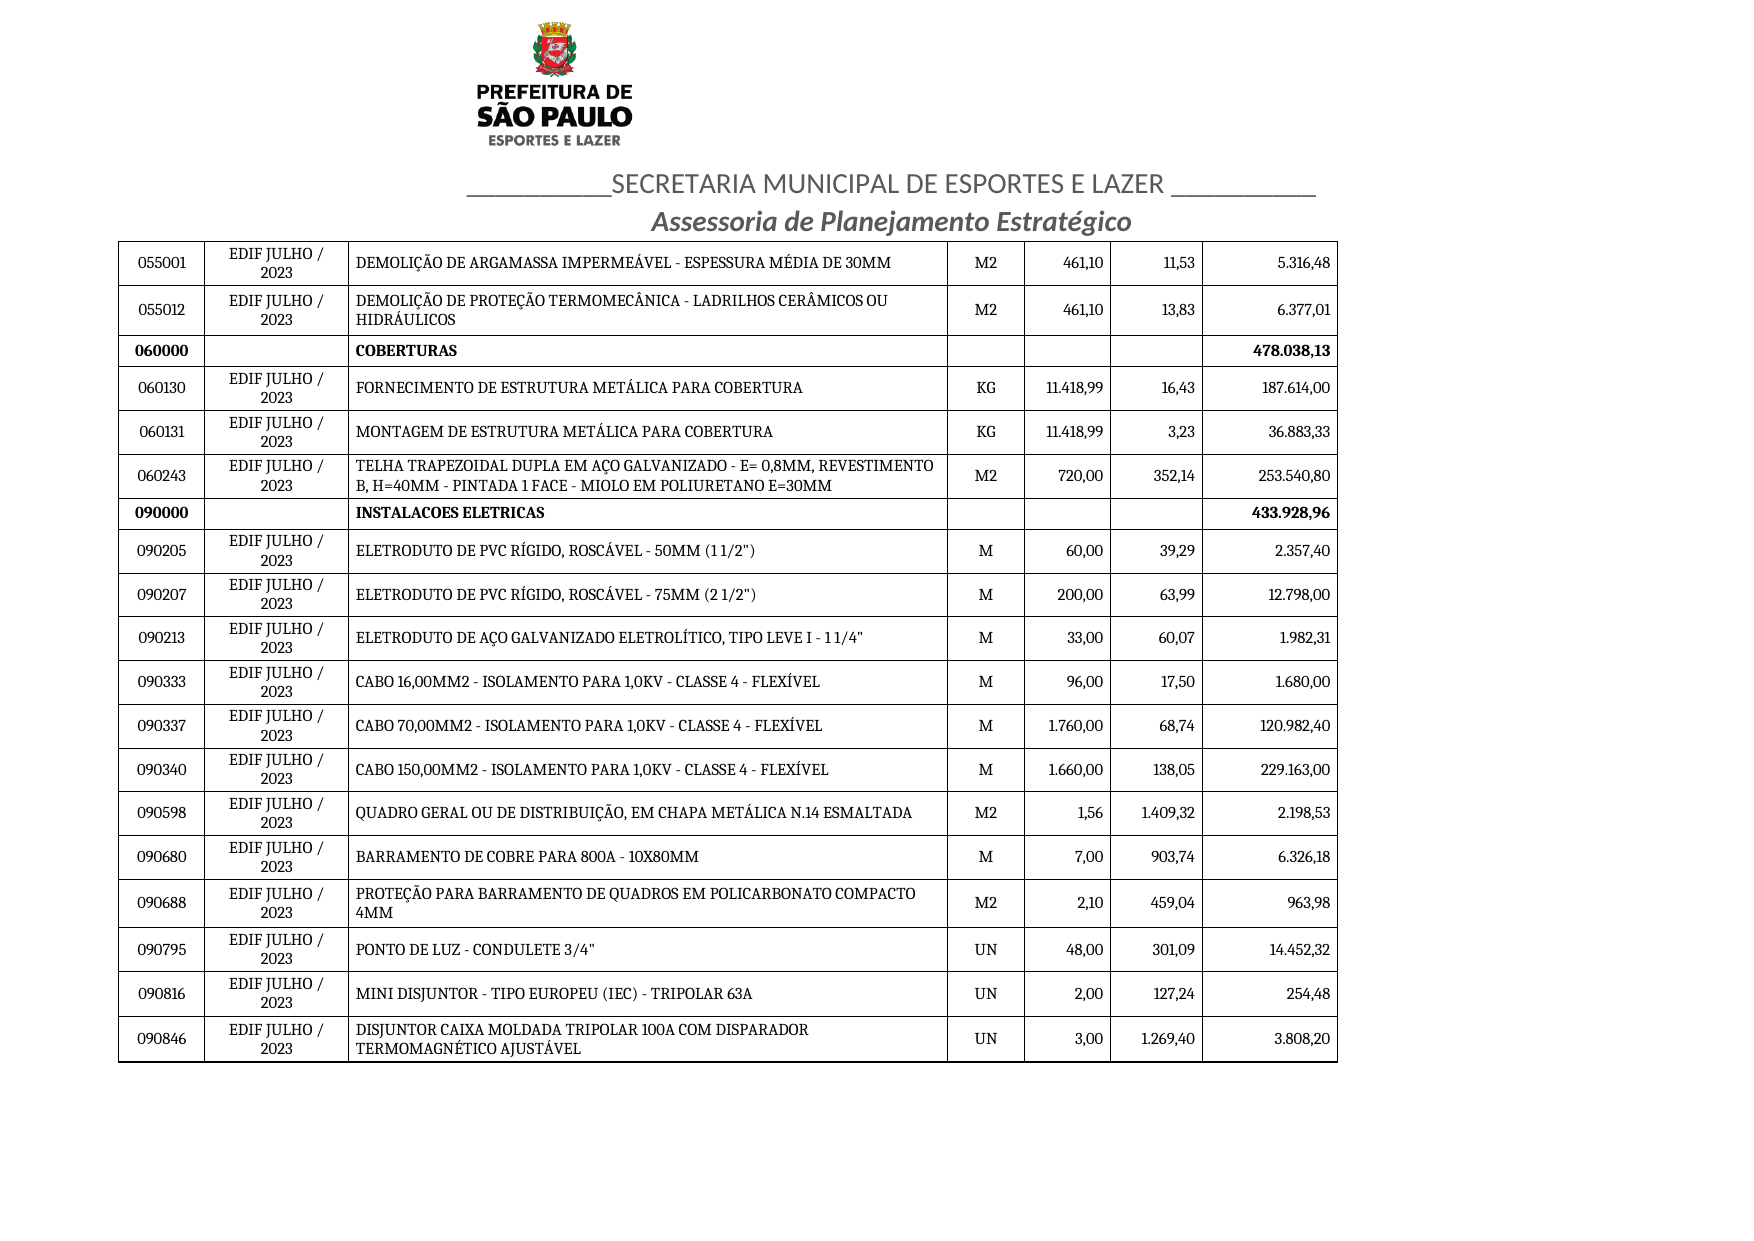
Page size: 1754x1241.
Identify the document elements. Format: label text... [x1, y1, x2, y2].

table_cell EDIF JULHO / 2023 [205, 574, 348, 616]
table_cell 11.418,99 [1025, 411, 1110, 454]
table_cell 12.798,00 [1203, 574, 1337, 616]
table_cell [1111, 336, 1202, 366]
table_cell [205, 499, 348, 529]
table_cell CABO 70,00MM2 - ISOLAMENTO PARA 1,0KV - CLASSE 4 - FLEXÍVEL [349, 705, 947, 747]
table_cell 090846 [119, 1017, 204, 1061]
table_cell 478.038,13 [1203, 336, 1337, 366]
table_cell M [948, 661, 1024, 704]
table_cell FORNECIMENTO DE ESTRUTURA METÁLICA PARA COBERTURA [349, 367, 947, 410]
table_cell 3.808,20 [1203, 1017, 1337, 1061]
table_cell 2.198,53 [1203, 792, 1337, 835]
table_cell DEMOLIÇÃO DE PROTEÇÃO TERMOMECÂNICA - LADRILHOS CERÂMICOS OU HIDRÁULICOS [349, 286, 947, 335]
table_cell 138,05 [1111, 749, 1202, 791]
table_cell PROTEÇÃO PARA BARRAMENTO DE QUADROS EM POLICARBONATO COMPACTO 4MM [349, 880, 947, 927]
table_cell 963,98 [1203, 880, 1337, 927]
table_cell UN [948, 928, 1024, 971]
table_cell 903,74 [1111, 836, 1202, 879]
table_cell KG [948, 411, 1024, 454]
table_cell 254,48 [1203, 972, 1337, 1016]
table_cell EDIF JULHO / 2023 [205, 705, 348, 747]
table_cell M2 [948, 880, 1024, 927]
picture [442, 0, 667, 168]
table_cell M2 [948, 286, 1024, 335]
table_cell 352,14 [1111, 455, 1202, 497]
table_cell M [948, 530, 1024, 572]
table_cell 1.660,00 [1025, 749, 1110, 791]
table_cell 090688 [119, 880, 204, 927]
table_cell QUADRO GERAL OU DE DISTRIBUIÇÃO, EM CHAPA METÁLICA N.14 ESMALTADA [349, 792, 947, 835]
table_cell EDIF JULHO / 2023 [205, 1017, 348, 1061]
table_cell 60,07 [1111, 617, 1202, 660]
table_cell 68,74 [1111, 705, 1202, 747]
table_cell 090598 [119, 792, 204, 835]
table_cell 1.982,31 [1203, 617, 1337, 660]
table_cell 120.982,40 [1203, 705, 1337, 747]
table_cell 127,24 [1111, 972, 1202, 1016]
table_cell EDIF JULHO / 2023 [205, 530, 348, 572]
table_cell 7,00 [1025, 836, 1110, 879]
table_cell M2 [948, 455, 1024, 497]
table_cell M [948, 705, 1024, 747]
table_cell 48,00 [1025, 928, 1110, 971]
table_cell [1025, 499, 1110, 529]
table_cell 090816 [119, 972, 204, 1016]
table_cell TELHA TRAPEZOIDAL DUPLA EM AÇO GALVANIZADO - E= 0,8MM, REVESTIMENTO B, H=40MM - PINTADA 1 FACE - MIOLO EM POLIURETANO E=30MM [349, 455, 947, 497]
table_cell 055012 [119, 286, 204, 335]
table_cell EDIF JULHO / 2023 [205, 836, 348, 879]
table_cell 433.928,96 [1203, 499, 1337, 529]
table_cell 090795 [119, 928, 204, 971]
table_cell EDIF JULHO / 2023 [205, 286, 348, 335]
table_cell M2 [948, 792, 1024, 835]
table_cell 060000 [119, 336, 204, 366]
table_cell 2,10 [1025, 880, 1110, 927]
table_cell 14.452,32 [1203, 928, 1337, 971]
table_cell 1.760,00 [1025, 705, 1110, 747]
table_cell 461,10 [1025, 286, 1110, 335]
table_cell EDIF JULHO / 2023 [205, 928, 348, 971]
table_cell 301,09 [1111, 928, 1202, 971]
table_cell 96,00 [1025, 661, 1110, 704]
table_cell 459,04 [1111, 880, 1202, 927]
table_cell EDIF JULHO / 2023 [205, 617, 348, 660]
table_cell M [948, 836, 1024, 879]
table_cell EDIF JULHO / 2023 [205, 242, 348, 285]
table_cell 720,00 [1025, 455, 1110, 497]
table_cell 090000 [119, 499, 204, 529]
table_cell UN [948, 972, 1024, 1016]
table_cell BARRAMENTO DE COBRE PARA 800A - 10X80MM [349, 836, 947, 879]
table_cell 1,56 [1025, 792, 1110, 835]
table_cell 63,99 [1111, 574, 1202, 616]
table_cell 090207 [119, 574, 204, 616]
table_cell 060131 [119, 411, 204, 454]
table_cell 6.377,01 [1203, 286, 1337, 335]
table_cell 060243 [119, 455, 204, 497]
table_cell M [948, 749, 1024, 791]
table_cell DEMOLIÇÃO DE ARGAMASSA IMPERMEÁVEL - ESPESSURA MÉDIA DE 30MM [349, 242, 947, 285]
table_cell 6.326,18 [1203, 836, 1337, 879]
table_cell 461,10 [1025, 242, 1110, 285]
table_cell 2.357,40 [1203, 530, 1337, 572]
table_cell 090337 [119, 705, 204, 747]
table_cell EDIF JULHO / 2023 [205, 661, 348, 704]
table_cell M [948, 574, 1024, 616]
table_cell EDIF JULHO / 2023 [205, 455, 348, 497]
table_cell [1111, 499, 1202, 529]
table_cell 17,50 [1111, 661, 1202, 704]
table_cell [205, 336, 348, 366]
table_cell ELETRODUTO DE AÇO GALVANIZADO ELETROLÍTICO, TIPO LEVE I - 1 1/4" [349, 617, 947, 660]
table_cell EDIF JULHO / 2023 [205, 792, 348, 835]
table_cell 1.680,00 [1203, 661, 1337, 704]
table_cell 33,00 [1025, 617, 1110, 660]
table_cell EDIF JULHO / 2023 [205, 749, 348, 791]
table_cell MINI DISJUNTOR - TIPO EUROPEU (IEC) - TRIPOLAR 63A [349, 972, 947, 1016]
table_cell CABO 150,00MM2 - ISOLAMENTO PARA 1,0KV - CLASSE 4 - FLEXÍVEL [349, 749, 947, 791]
table_cell 13,83 [1111, 286, 1202, 335]
table_cell 090680 [119, 836, 204, 879]
table_cell KG [948, 367, 1024, 410]
table_cell 229.163,00 [1203, 749, 1337, 791]
table_cell 11,53 [1111, 242, 1202, 285]
table_cell ELETRODUTO DE PVC RÍGIDO, ROSCÁVEL - 50MM (1 1/2") [349, 530, 947, 572]
table_cell 200,00 [1025, 574, 1110, 616]
table_cell PONTO DE LUZ - CONDULETE 3/4" [349, 928, 947, 971]
table_cell ELETRODUTO DE PVC RÍGIDO, ROSCÁVEL - 75MM (2 1/2") [349, 574, 947, 616]
table_cell UN [948, 1017, 1024, 1061]
table_cell 090213 [119, 617, 204, 660]
table_cell INSTALACOES ELETRICAS [349, 499, 947, 529]
table_cell 3,23 [1111, 411, 1202, 454]
table_cell EDIF JULHO / 2023 [205, 367, 348, 410]
table_cell 060130 [119, 367, 204, 410]
table_cell EDIF JULHO / 2023 [205, 972, 348, 1016]
table_cell 11.418,99 [1025, 367, 1110, 410]
table_cell DISJUNTOR CAIXA MOLDADA TRIPOLAR 100A COM DISPARADOR TERMOMAGNÉTICO AJUSTÁVEL [349, 1017, 947, 1061]
table_cell 090333 [119, 661, 204, 704]
table_cell [1025, 336, 1110, 366]
table_cell 5.316,48 [1203, 242, 1337, 285]
table_cell 253.540,80 [1203, 455, 1337, 497]
table_cell M2 [948, 242, 1024, 285]
table_cell 3,00 [1025, 1017, 1110, 1061]
table_cell 090205 [119, 530, 204, 572]
table_cell 187.614,00 [1203, 367, 1337, 410]
table_cell EDIF JULHO / 2023 [205, 411, 348, 454]
table_cell [948, 499, 1024, 529]
table_cell 36.883,33 [1203, 411, 1337, 454]
table_cell 16,43 [1111, 367, 1202, 410]
table_cell [948, 336, 1024, 366]
table_cell EDIF JULHO / 2023 [205, 880, 348, 927]
table_cell 1.269,40 [1111, 1017, 1202, 1061]
table_cell 1.409,32 [1111, 792, 1202, 835]
table_cell COBERTURAS [349, 336, 947, 366]
table_cell 60,00 [1025, 530, 1110, 572]
table_cell M [948, 617, 1024, 660]
table_cell CABO 16,00MM2 - ISOLAMENTO PARA 1,0KV - CLASSE 4 - FLEXÍVEL [349, 661, 947, 704]
table_cell MONTAGEM DE ESTRUTURA METÁLICA PARA COBERTURA [349, 411, 947, 454]
table_cell 39,29 [1111, 530, 1202, 572]
table_cell 055001 [119, 242, 204, 285]
table_cell 090340 [119, 749, 204, 791]
table_cell 2,00 [1025, 972, 1110, 1016]
